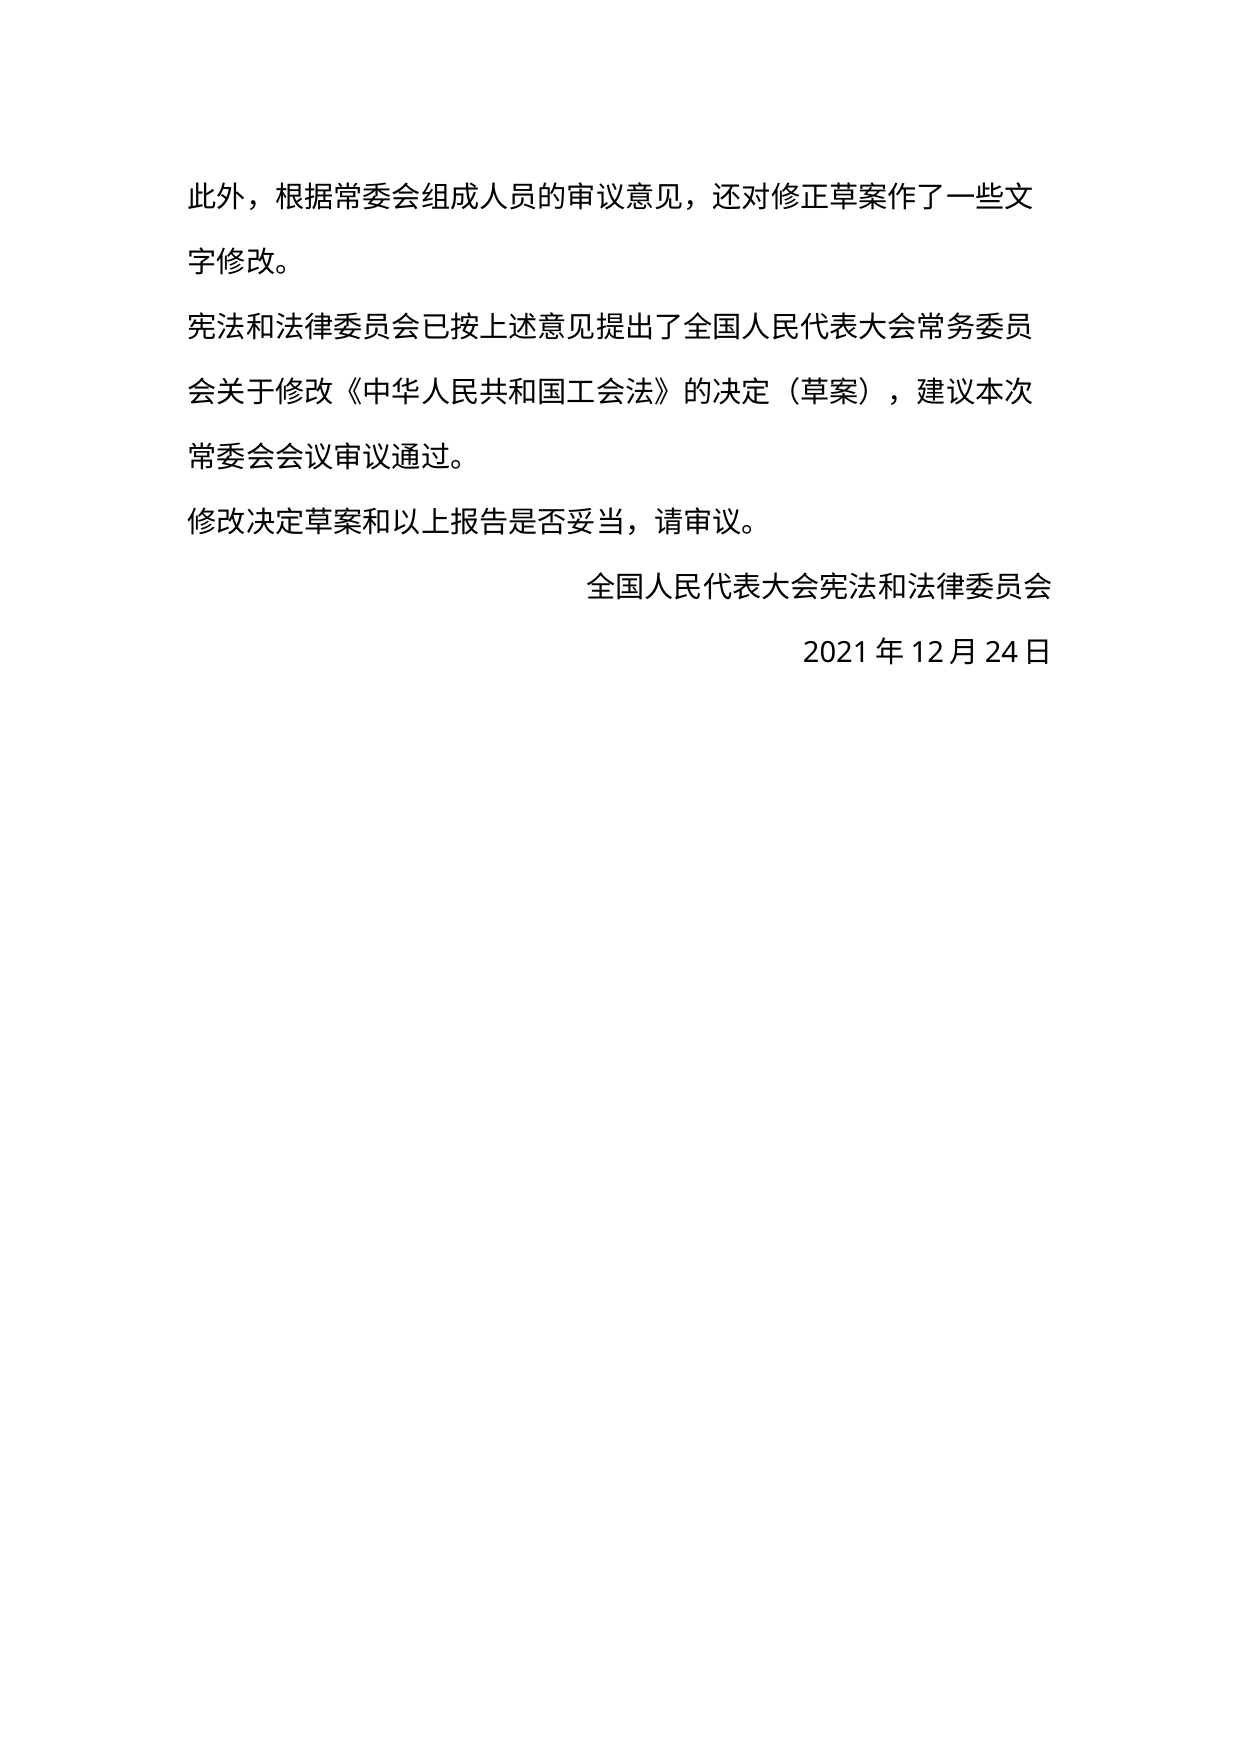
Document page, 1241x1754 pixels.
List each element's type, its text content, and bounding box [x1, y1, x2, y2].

text 此外，根据常委会组成人员的审议意见，还对修正草案作了一些文字修改。 [187, 162, 1053, 292]
text 2021年12月24日 [187, 617, 1053, 682]
text 全国人民代表大会宪法和法律委员会 [187, 552, 1053, 617]
text 宪法和法律委员会已按上述意见提出了全国人民代表大会常务委员会关于修改《中华人民共和国工会法》的决定（草案），建议本次常委会会议审议通过。 [187, 292, 1053, 487]
text 修改决定草案和以上报告是否妥当，请审议。 [187, 487, 1053, 552]
